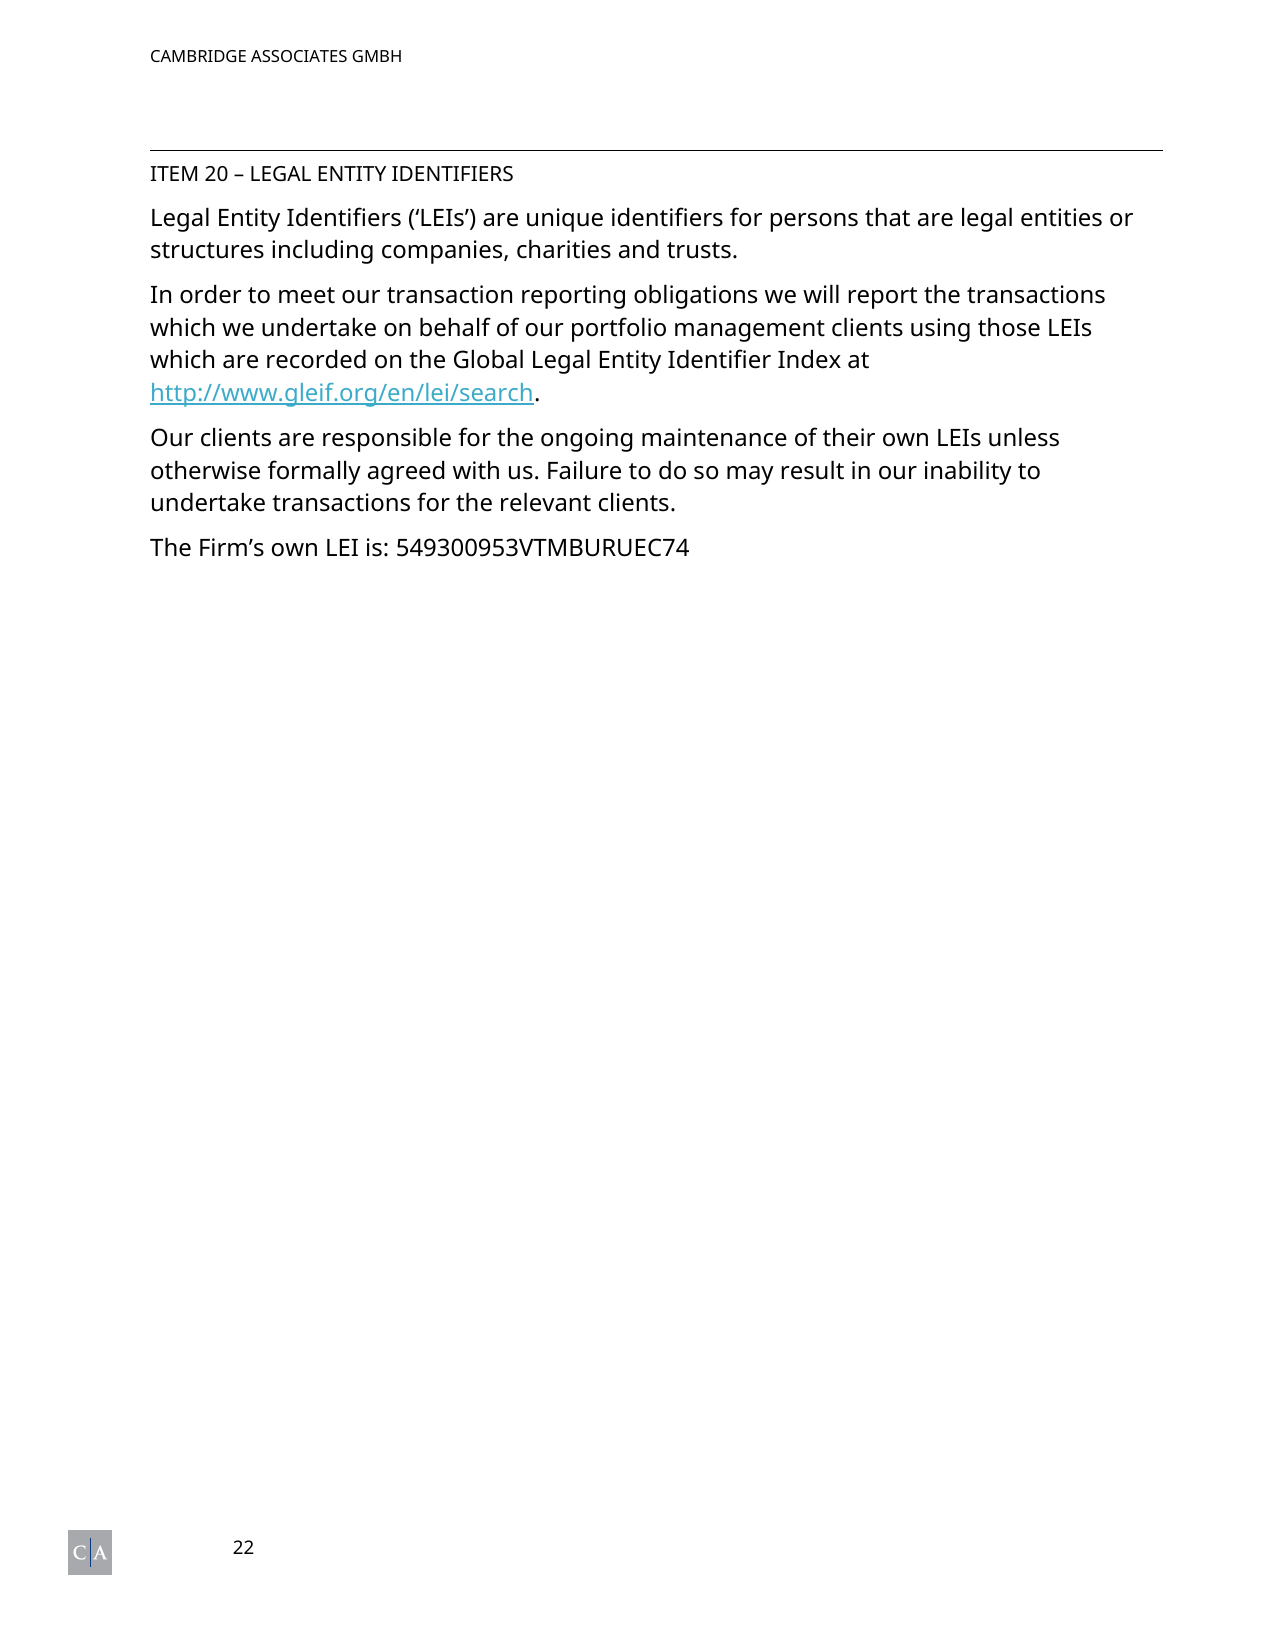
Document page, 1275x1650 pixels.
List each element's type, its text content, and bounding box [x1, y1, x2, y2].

text In order to meet our transaction reporting obligations we will report the transactions which we undertake on behalf of our portfolio management clients using those LEIs which are recorded on the Global Legal Entity Identifier Index at http://www.gleif.org/en/lei/search. [150, 278, 1163, 408]
text Our clients are responsible for the ongoing maintenance of their own LEIs unless otherwise formally agreed with us. Failure to do so may result in our inability to undertake transactions for the relevant clients. [150, 421, 1163, 519]
text Legal Entity Identifiers (‘LEIs’) are unique identifiers for persons that are legal entities or structures including companies, charities and trusts. [150, 200, 1163, 266]
text The Firm’s own LEI is: 549300953VTMBURUEC74 [150, 531, 1163, 564]
subtitle Item 20 – Legal Entity Identifiers [150, 151, 1163, 188]
